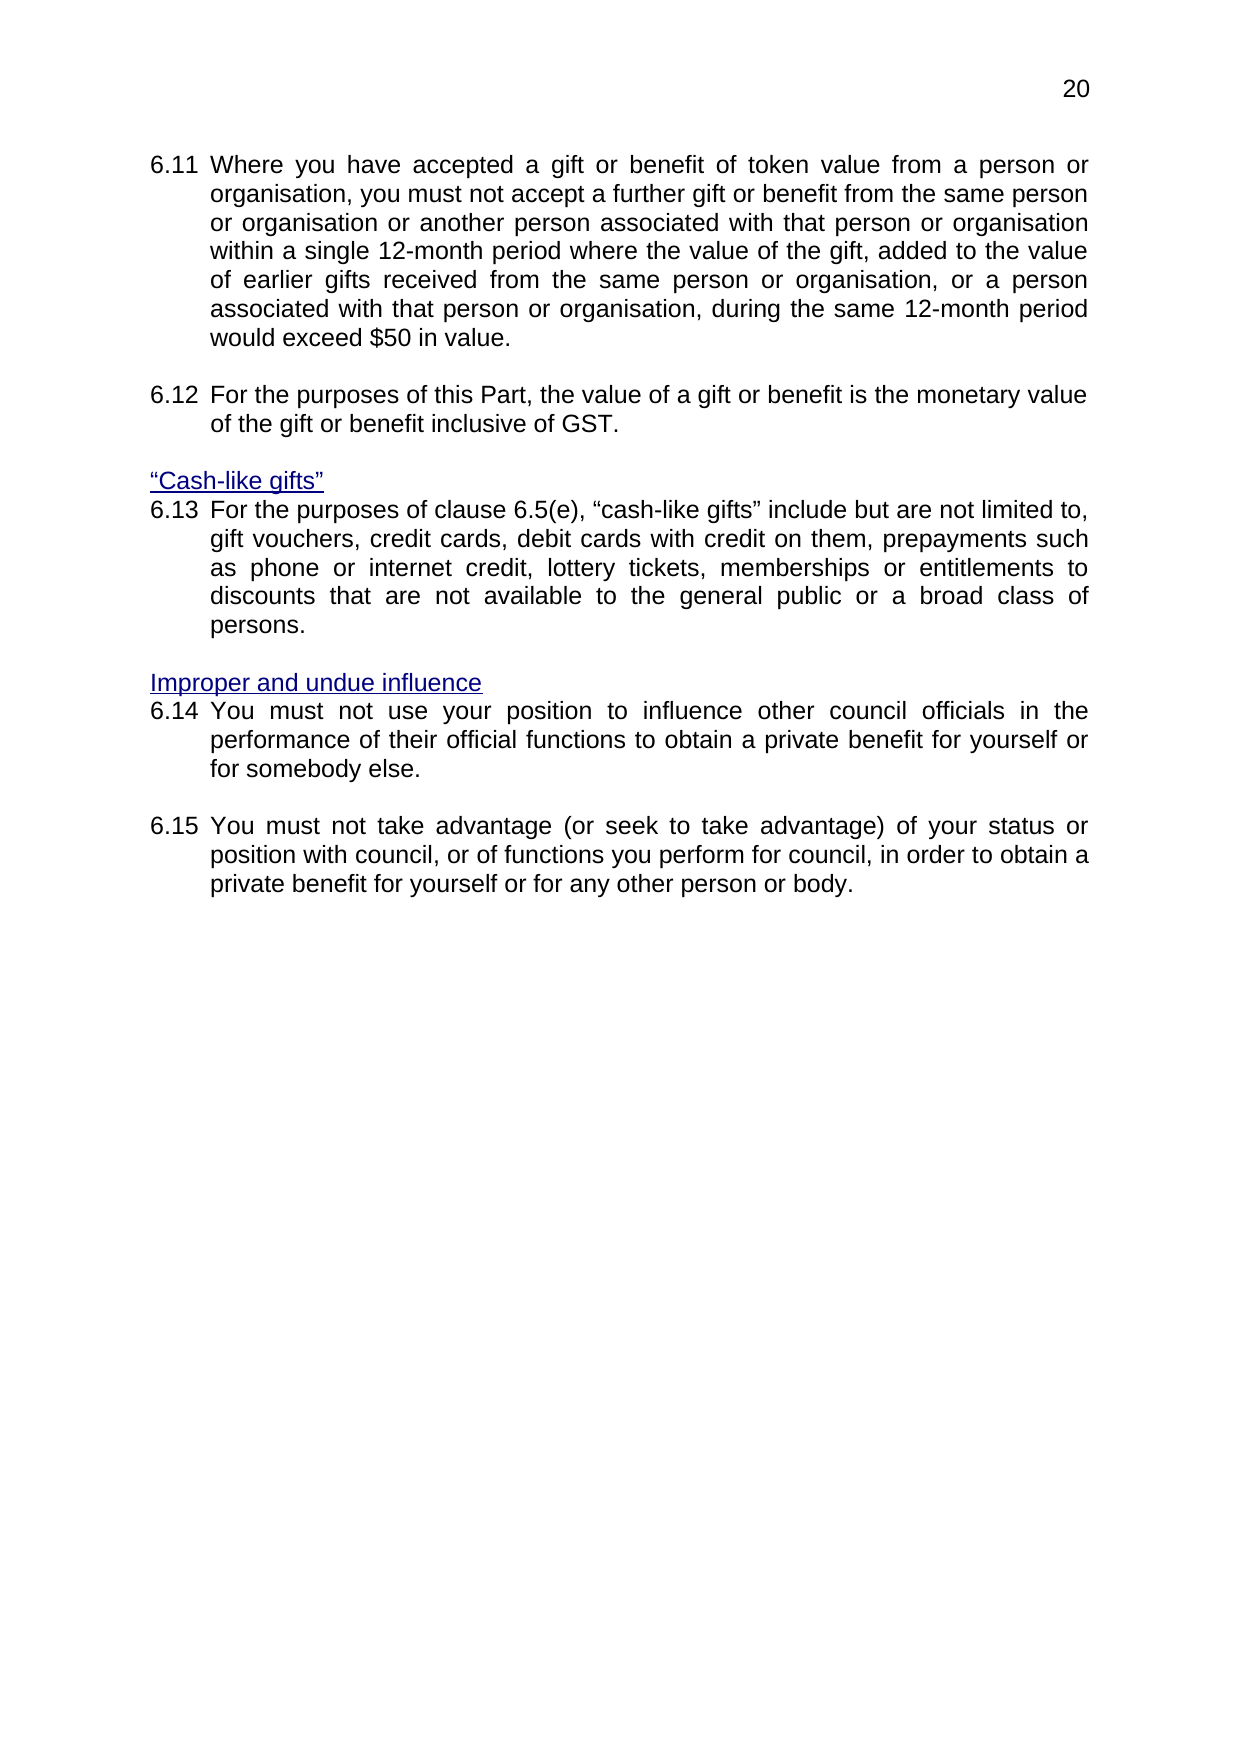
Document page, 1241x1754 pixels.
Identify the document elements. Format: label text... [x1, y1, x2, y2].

subtitle “Cash-like gifts” [150, 466, 1090, 495]
subtitle You must not use your position to influence other council officials in the performance of their official functions to obtain a private benefit for yourself or for somebody else. [150, 696, 1090, 782]
subtitle Where you have accepted a gift or benefit of token value from a person or organisation, you must not accept a further gift or benefit from the same person or organisation or another person associated with that person or organisation within a single 12-month period where the value of the gift, added to the value of earlier gifts received from the same person or organisation, or a person associated with that person or organisation, during the same 12-month period would exceed $50 in value. [150, 150, 1090, 351]
subtitle For the purposes of clause 6.5(e), “cash-like gifts” include but are not limited to, gift vouchers, credit cards, debit cards with credit on them, prepayments such as phone or internet credit, lottery tickets, memberships or entitlements to discounts that are not available to the general public or a broad class of persons. [150, 495, 1090, 639]
subtitle For the purposes of this Part, the value of a gift or benefit is the monetary value of the gift or benefit inclusive of GST. [150, 380, 1090, 437]
subtitle You must not take advantage (or seek to take advantage) of your status or position with council, or of functions you perform for council, in order to obtain a private benefit for yourself or for any other person or body. [150, 811, 1090, 897]
subtitle Improper and undue influence [150, 667, 1090, 696]
